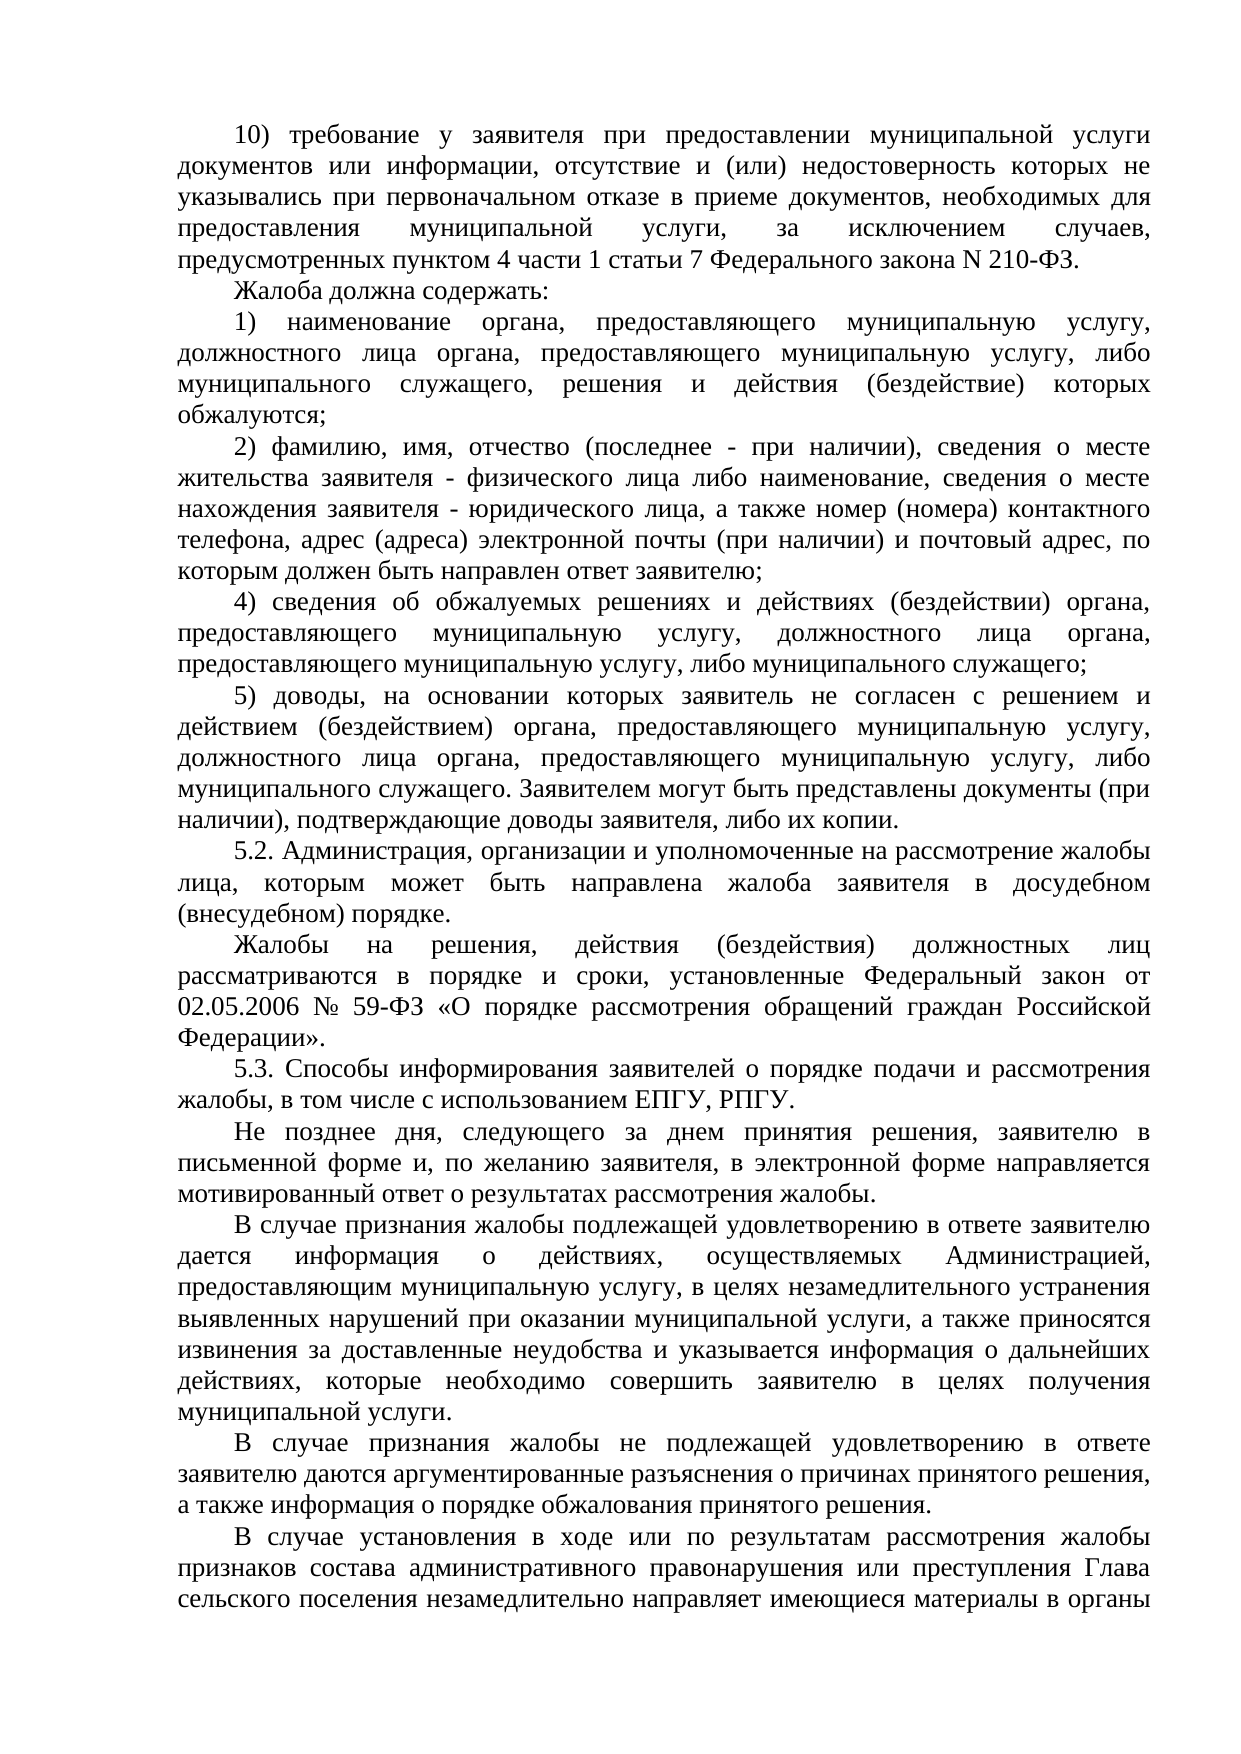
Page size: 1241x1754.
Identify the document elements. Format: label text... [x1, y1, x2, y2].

text В случае признания жалобы подлежащей удовлетворению в ответе заявителю дается информация о действиях, осуществляемых Администрацией, предоставляющим муниципальную услугу, в целях незамедлительного устранения выявленных нарушений при оказании муниципальной услуги, а также приносятся извинения за доставленные неудобства и указывается информация о дальнейших действиях, которые необходимо совершить заявителю в целях получения муниципальной услуги. [177, 1208, 1152, 1426]
text Жалобы на решения, действия (бездействия) должностных лиц рассматриваются в порядке и сроки, установленные Федеральный закон от 02.05.2006 № 59-ФЗ «О порядке рассмотрения обращений граждан Российской Федерации». [177, 928, 1152, 1052]
text 1) наименование органа, предоставляющего муниципальную услугу, должностного лица органа, предоставляющего муниципальную услугу, либо муниципального служащего, решения и действия (бездействие) которых обжалуются; [177, 305, 1152, 429]
text Не позднее дня, следующего за днем принятия решения, заявителю в письменной форме и, по желанию заявителя, в электронной форме направляется мотивированный ответ о результатах рассмотрения жалобы. [177, 1115, 1152, 1208]
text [177, 1520, 1152, 1613]
text 5) доводы, на основании которых заявитель не согласен с решением и действием (бездействием) органа, предоставляющего муниципальную услугу, должностного лица органа, предоставляющего муниципальную услугу, либо муниципального служащего. Заявителем могут быть представлены документы (при наличии), подтверждающие доводы заявителя, либо их копии. [177, 679, 1152, 834]
text 2) фамилию, имя, отчество (последнее - при наличии), сведения о месте жительства заявителя - физического лица либо наименование, сведения о месте нахождения заявителя - юридического лица, а также номер (номера) контактного телефона, адрес (адреса) электронной почты (при наличии) и почтовый адрес, по которым должен быть направлен ответ заявителю; [177, 429, 1152, 585]
text 4) сведения об обжалуемых решениях и действиях (бездействии) органа, предоставляющего муниципальную услугу, должностного лица органа, предоставляющего муниципальную услугу, либо муниципального служащего; [177, 585, 1152, 679]
text 5.2. Администрация, организации и уполномоченные на рассмотрение жалобы лица, которым может быть направлена жалоба заявителя в досудебном (внесудебном) порядке. [177, 834, 1152, 928]
text 5.3. Способы информирования заявителей о порядке подачи и рассмотрения жалобы, в том числе с использованием ЕПГУ, РПГУ. [177, 1052, 1152, 1115]
text Жалоба должна содержать: [177, 274, 1152, 305]
text В случае признания жалобы не подлежащей удовлетворению в ответе заявителю даются аргументированные разъяснения о причинах принятого решения, а также информация о порядке обжалования принятого решения. [177, 1426, 1152, 1520]
text 10) требование у заявителя при предоставлении муниципальной услуги документов или информации, отсутствие и (или) недостоверность которых не указывались при первоначальном отказе в приеме документов, необходимых для предоставления муниципальной услуги, за исключением случаев, предусмотренных пунктом 4 части 1 статьи 7 Федерального закона N 210-ФЗ. [177, 118, 1152, 274]
